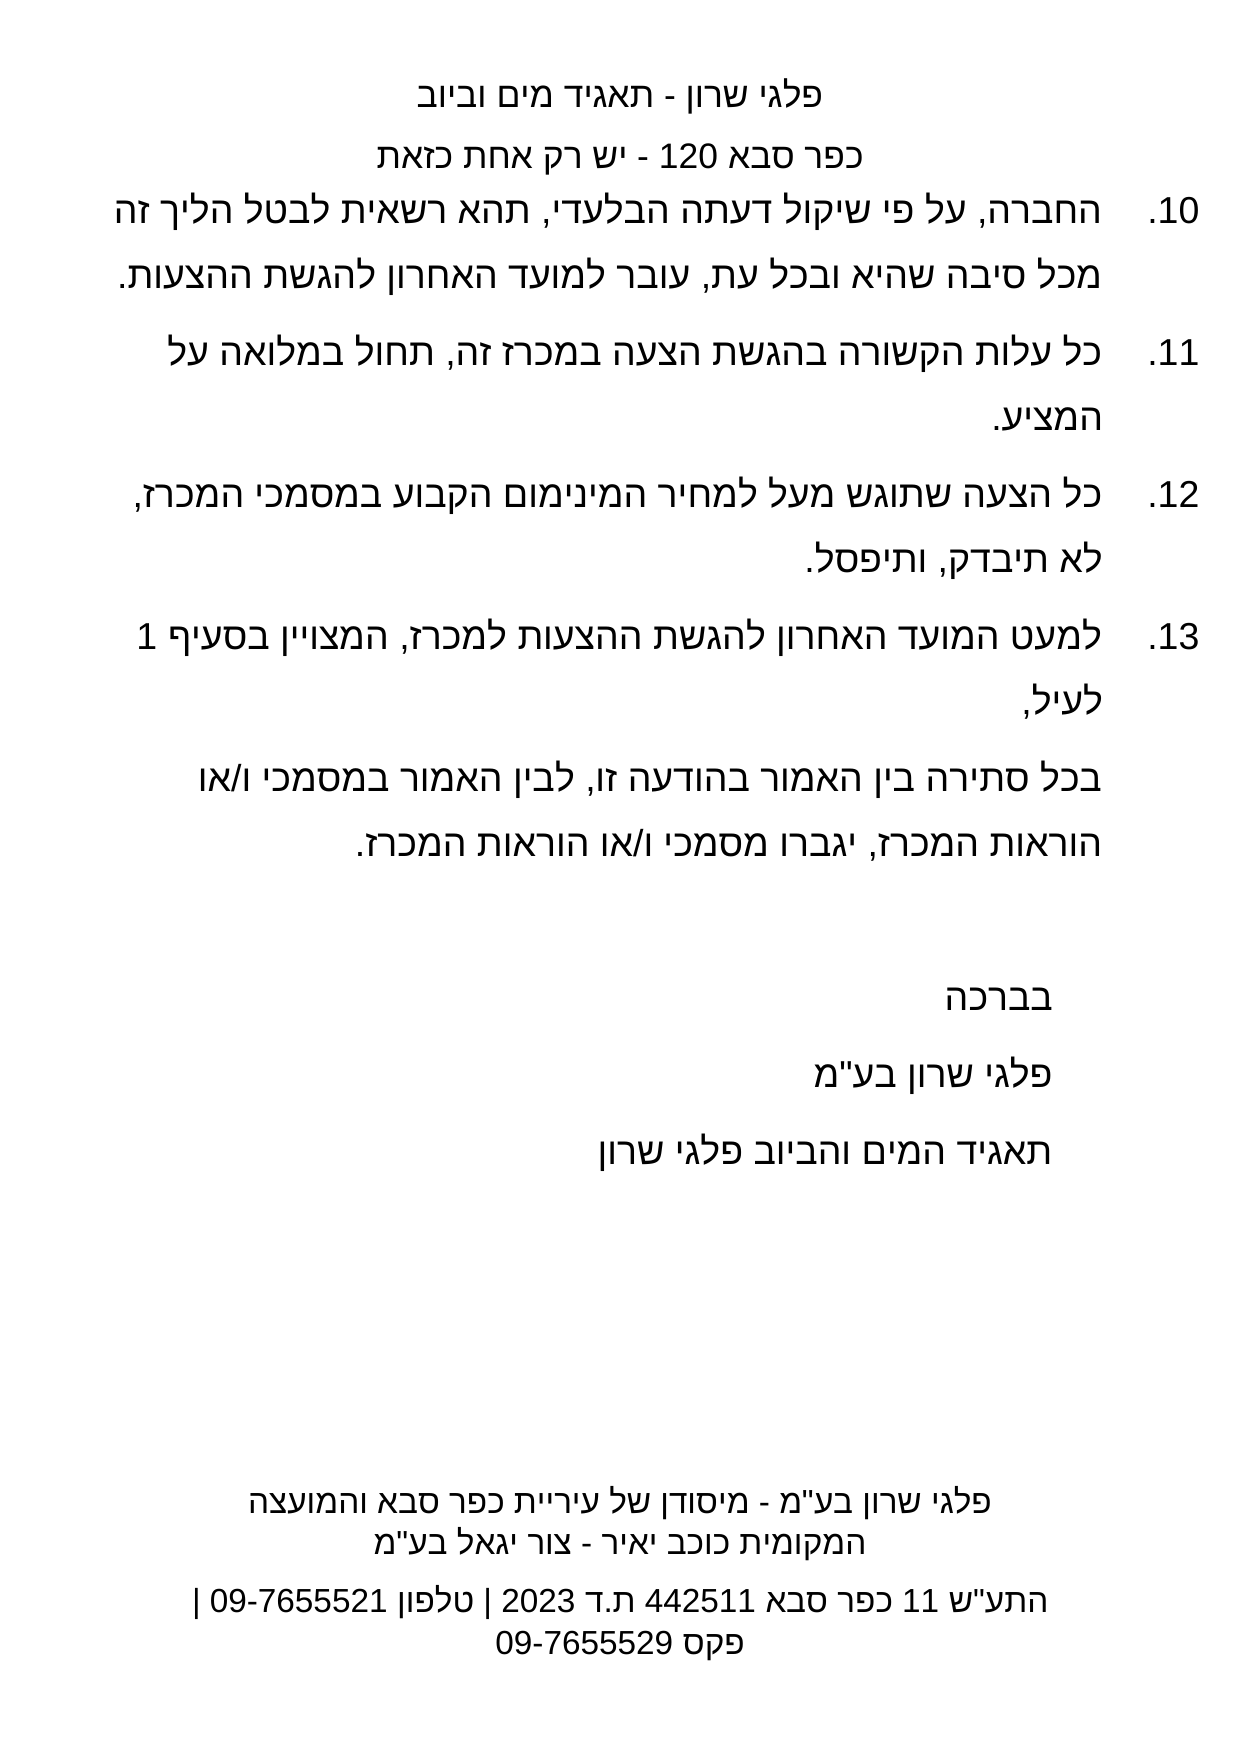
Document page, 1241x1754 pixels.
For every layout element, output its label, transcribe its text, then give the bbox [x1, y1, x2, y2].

text תאגיד המים והביוב פלגי שרון [112, 1129, 1053, 1173]
list כל עלות הקשורה בהגשת הצעה במכרז זה, תחול במלואה על המציע. [84, 331, 1147, 438]
text בברכה [112, 975, 1053, 1018]
list כל הצעה שתוגש מעל למחיר המינימום הקבוע במסמכי המכרז, לא תיבדק, ותיפסל. [84, 472, 1147, 580]
list החברה, על פי שיקול דעתה הבלעדי, תהא רשאית לבטל הליך זה מכל סיבה שהיא ובכל עת, עובר למועד האחרון להגשת ההצעות. [84, 189, 1147, 296]
list למעט המועד האחרון להגשת ההצעות למכרז, המצויין בסעיף 1 לעיל, [84, 614, 1147, 722]
text פלגי שרון בע"מ [112, 1052, 1053, 1096]
text בכל סתירה בין האמור בהודעה זו, לבין האמור במסמכי ו/או הוראות המכרז, יגברו מסמכי ו/או הוראות המכרז. [84, 756, 1103, 864]
